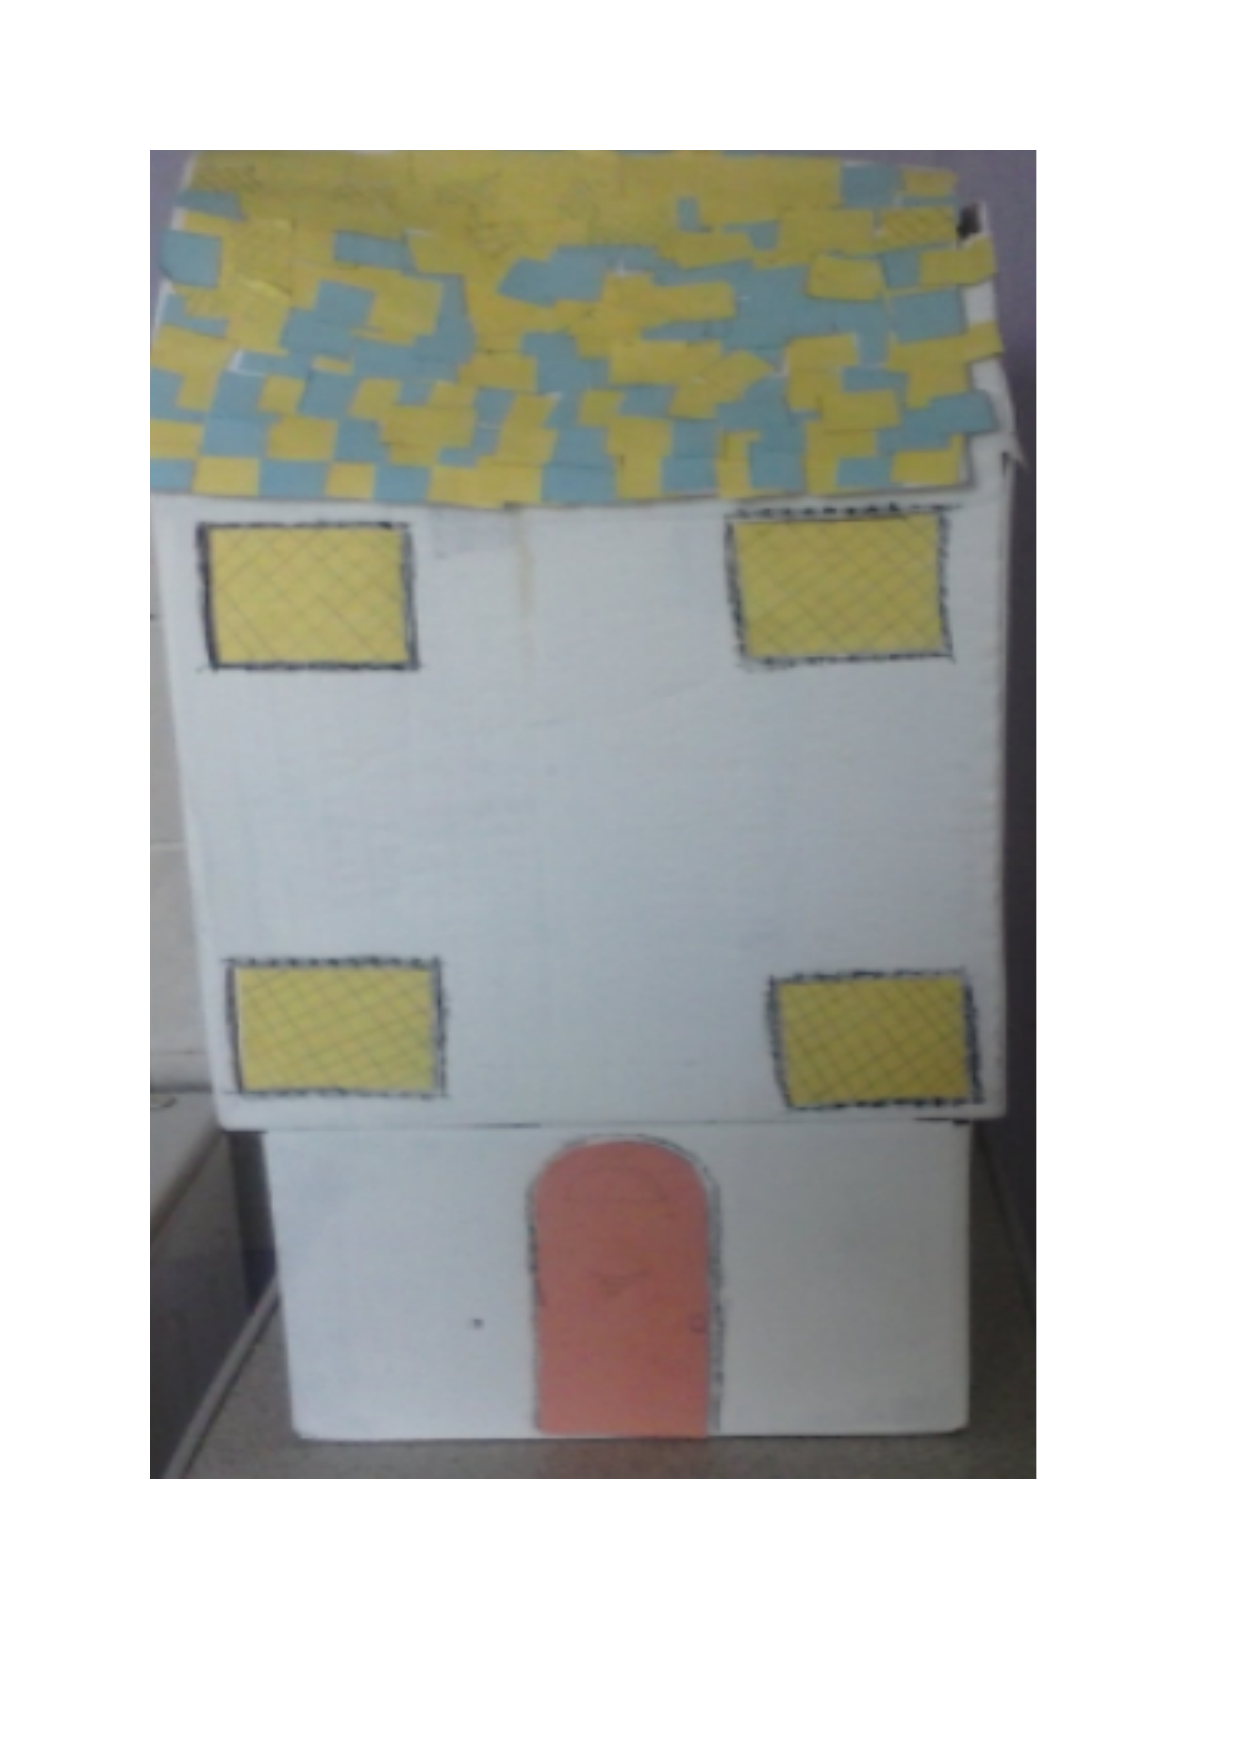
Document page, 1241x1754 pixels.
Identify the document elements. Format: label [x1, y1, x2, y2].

picture [150, 150, 1037, 1479]
